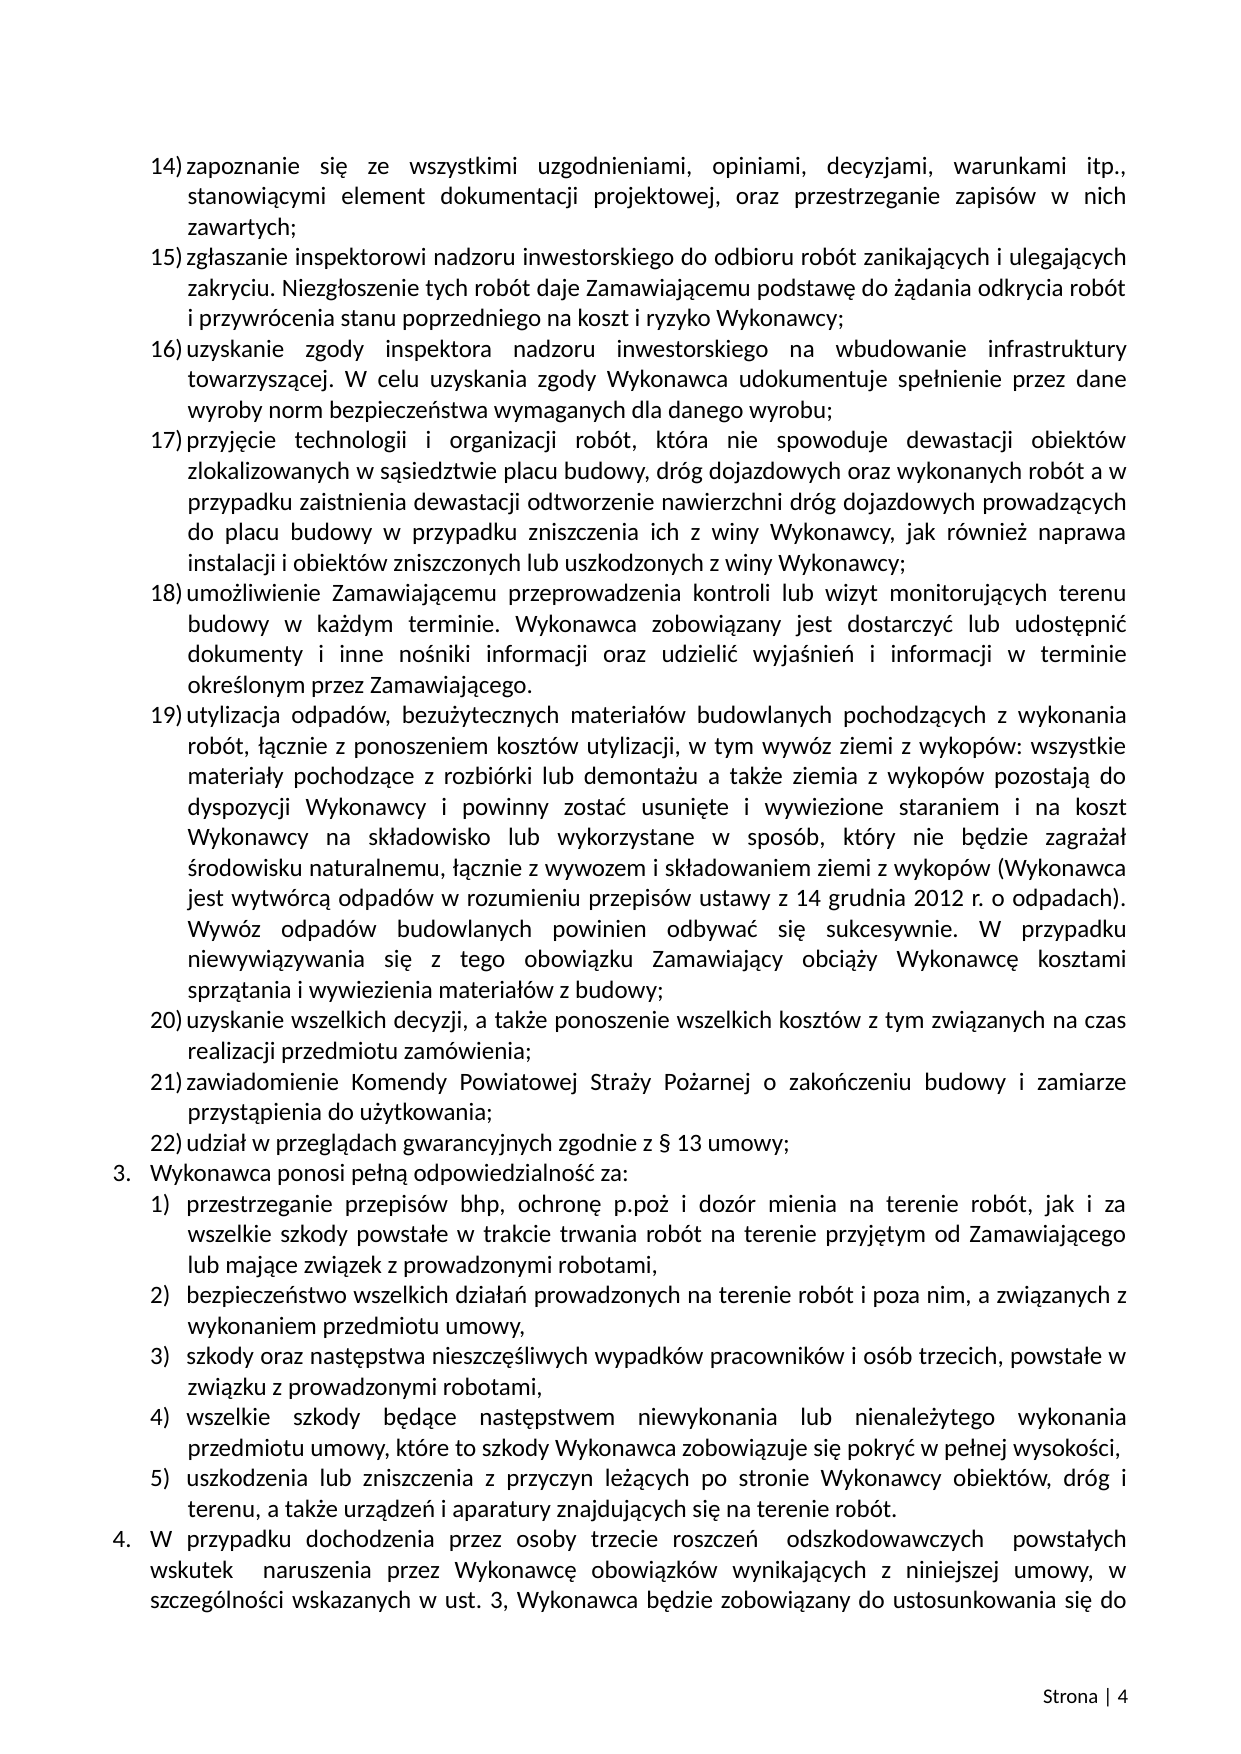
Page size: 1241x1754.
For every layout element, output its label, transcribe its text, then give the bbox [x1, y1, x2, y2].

list przyjęcie technologii i organizacji robót, która nie spowoduje dewastacji obiektów zlokalizowanych w sąsiedztwie placu budowy, dróg dojazdowych oraz wykonanych robót a w przypadku zaistnienia dewastacji odtworzenie nawierzchni dróg dojazdowych prowadzących do placu budowy w przypadku zniszczenia ich z winy Wykonawcy, jak również naprawa instalacji i obiektów zniszczonych lub uszkodzonych z winy Wykonawcy; [150, 425, 1128, 577]
list zapoznanie się ze wszystkimi uzgodnieniami, opiniami, decyzjami, warunkami itp., stanowiącymi element dokumentacji projektowej, oraz przestrzeganie zapisów w nich zawartych; [150, 150, 1128, 242]
list zgłaszanie inspektorowi nadzoru inwestorskiego do odbioru robót zanikających i ulegających zakryciu. Niezgłoszenie tych robót daje Zamawiającemu podstawę do żądania odkrycia robót i przywrócenia stanu poprzedniego na koszt i ryzyko Wykonawcy; [150, 242, 1128, 333]
list utylizacja odpadów, bezużytecznych materiałów budowlanych pochodzących z wykonania robót, łącznie z ponoszeniem kosztów utylizacji, w tym wywóz ziemi z wykopów: wszystkie materiały pochodzące z rozbiórki lub demontażu a także ziemia z wykopów pozostają do dyspozycji Wykonawcy i powinny zostać usunięte i wywiezione staraniem i na koszt Wykonawcy na składowisko lub wykorzystane w sposób, który nie będzie zagrażał środowisku naturalnemu, łącznie z wywozem i składowaniem ziemi z wykopów (Wykonawca jest wytwórcą odpadów w rozumieniu przepisów ustawy z 14 grudnia 2012 r. o odpadach). Wywóz odpadów budowlanych powinien odbywać się sukcesywnie. W przypadku niewywiązywania się z tego obowiązku Zamawiający obciąży Wykonawcę kosztami sprzątania i wywiezienia materiałów z budowy; [150, 699, 1128, 1004]
list udział w przeglądach gwarancyjnych zgodnie z § 13 umowy; [150, 1127, 1128, 1157]
list uzyskanie zgody inspektora nadzoru inwestorskiego na wbudowanie infrastruktury towarzyszącej. W celu uzyskania zgody Wykonawca udokumentuje spełnienie przez dane wyroby norm bezpieczeństwa wymaganych dla danego wyrobu; [150, 333, 1128, 425]
list umożliwienie Zamawiającemu przeprowadzenia kontroli lub wizyt monitorujących terenu budowy w każdym terminie. Wykonawca zobowiązany jest dostarczyć lub udostępnić dokumenty i inne nośniki informacji oraz udzielić wyjaśnień i informacji w terminie określonym przez Zamawiającego. [150, 577, 1128, 699]
list uszkodzenia lub zniszczenia z przyczyn leżących po stronie Wykonawcy obiektów, dróg i terenu, a także urządzeń i aparatury znajdujących się na terenie robót. [150, 1462, 1128, 1523]
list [112, 1523, 1128, 1615]
list zawiadomienie Komendy Powiatowej Straży Pożarnej o zakończeniu budowy i zamiarze przystąpienia do użytkowania; [150, 1066, 1128, 1127]
list szkody oraz następstwa nieszczęśliwych wypadków pracowników i osób trzecich, powstałe w związku z prowadzonymi robotami, [150, 1340, 1128, 1401]
list bezpieczeństwo wszelkich działań prowadzonych na terenie robót i poza nim, a związanych z wykonaniem przedmiotu umowy, [150, 1279, 1128, 1340]
list uzyskanie wszelkich decyzji, a także ponoszenie wszelkich kosztów z tym związanych na czas realizacji przedmiotu zamówienia; [150, 1004, 1128, 1066]
list przestrzeganie przepisów bhp, ochronę p.poż i dozór mienia na terenie robót, jak i za wszelkie szkody powstałe w trakcie trwania robót na terenie przyjętym od Zamawiającego lub mające związek z prowadzonymi robotami, [150, 1188, 1128, 1279]
list wszelkie szkody będące następstwem niewykonania lub nienależytego wykonania przedmiotu umowy, które to szkody Wykonawca zobowiązuje się pokryć w pełnej wysokości, [150, 1401, 1128, 1462]
list Wykonawca ponosi pełną odpowiedzialność za: [112, 1157, 1128, 1188]
